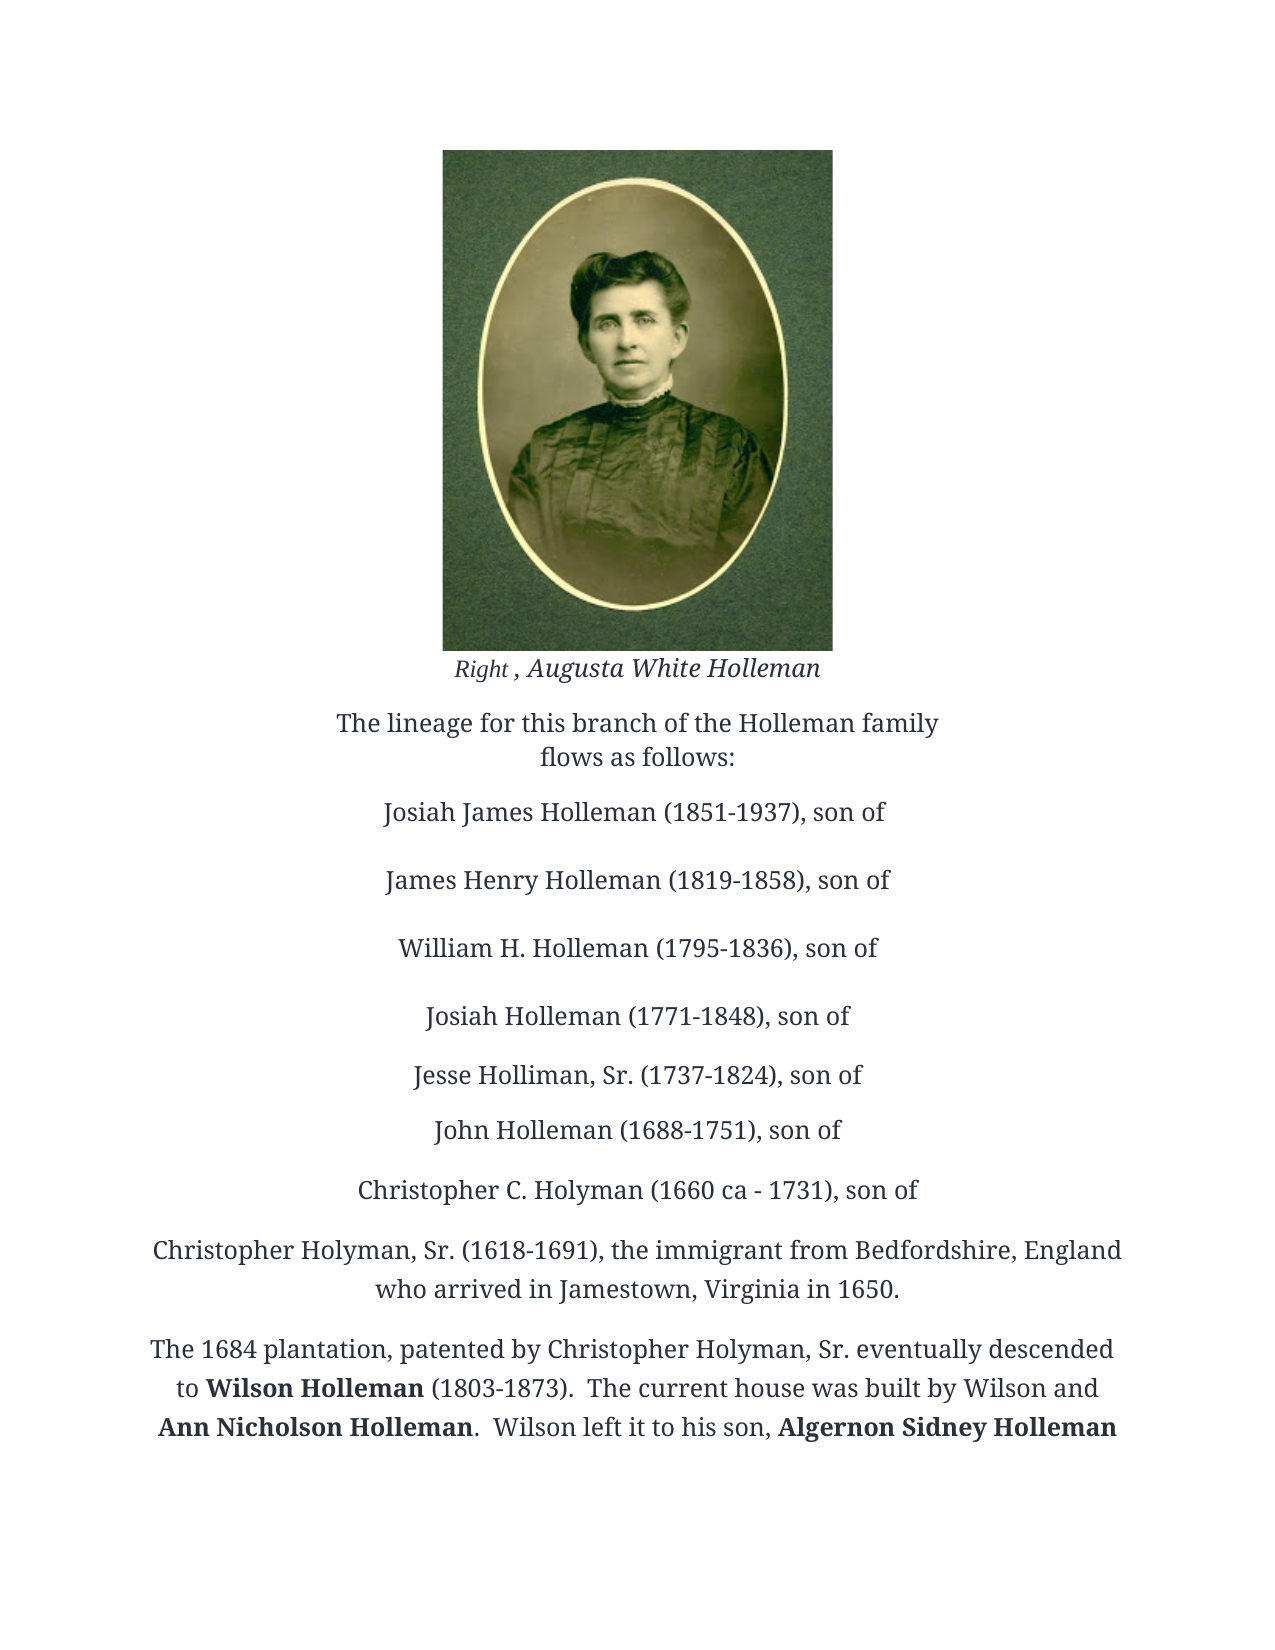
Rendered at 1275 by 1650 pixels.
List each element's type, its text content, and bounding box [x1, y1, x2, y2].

text Josiah James Holleman (1851-1937), son of James Henry Holleman (1819-1858), son of William H. Holleman (1795-1836), son of Josiah Holleman (1771-1848), son of [150, 794, 1125, 1033]
picture [442, 150, 833, 651]
text Christopher Holyman, Sr. (1618-1691), the immigrant from Bedfordshire, England who arrived in Jamestown, Virginia in 1650. [150, 1232, 1125, 1306]
text The lineage for this branch of the Holleman family [150, 705, 1125, 739]
text Christopher C. Holyman (1660 ca - 1731), son of [150, 1172, 1125, 1207]
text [150, 1332, 1125, 1444]
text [150, 150, 1125, 684]
text Jesse Holliman, Sr. (1737-1824), son of [150, 1058, 1125, 1092]
text flows as follows: [150, 739, 1125, 773]
text John Holleman (1688-1751), son of [150, 1112, 1125, 1147]
